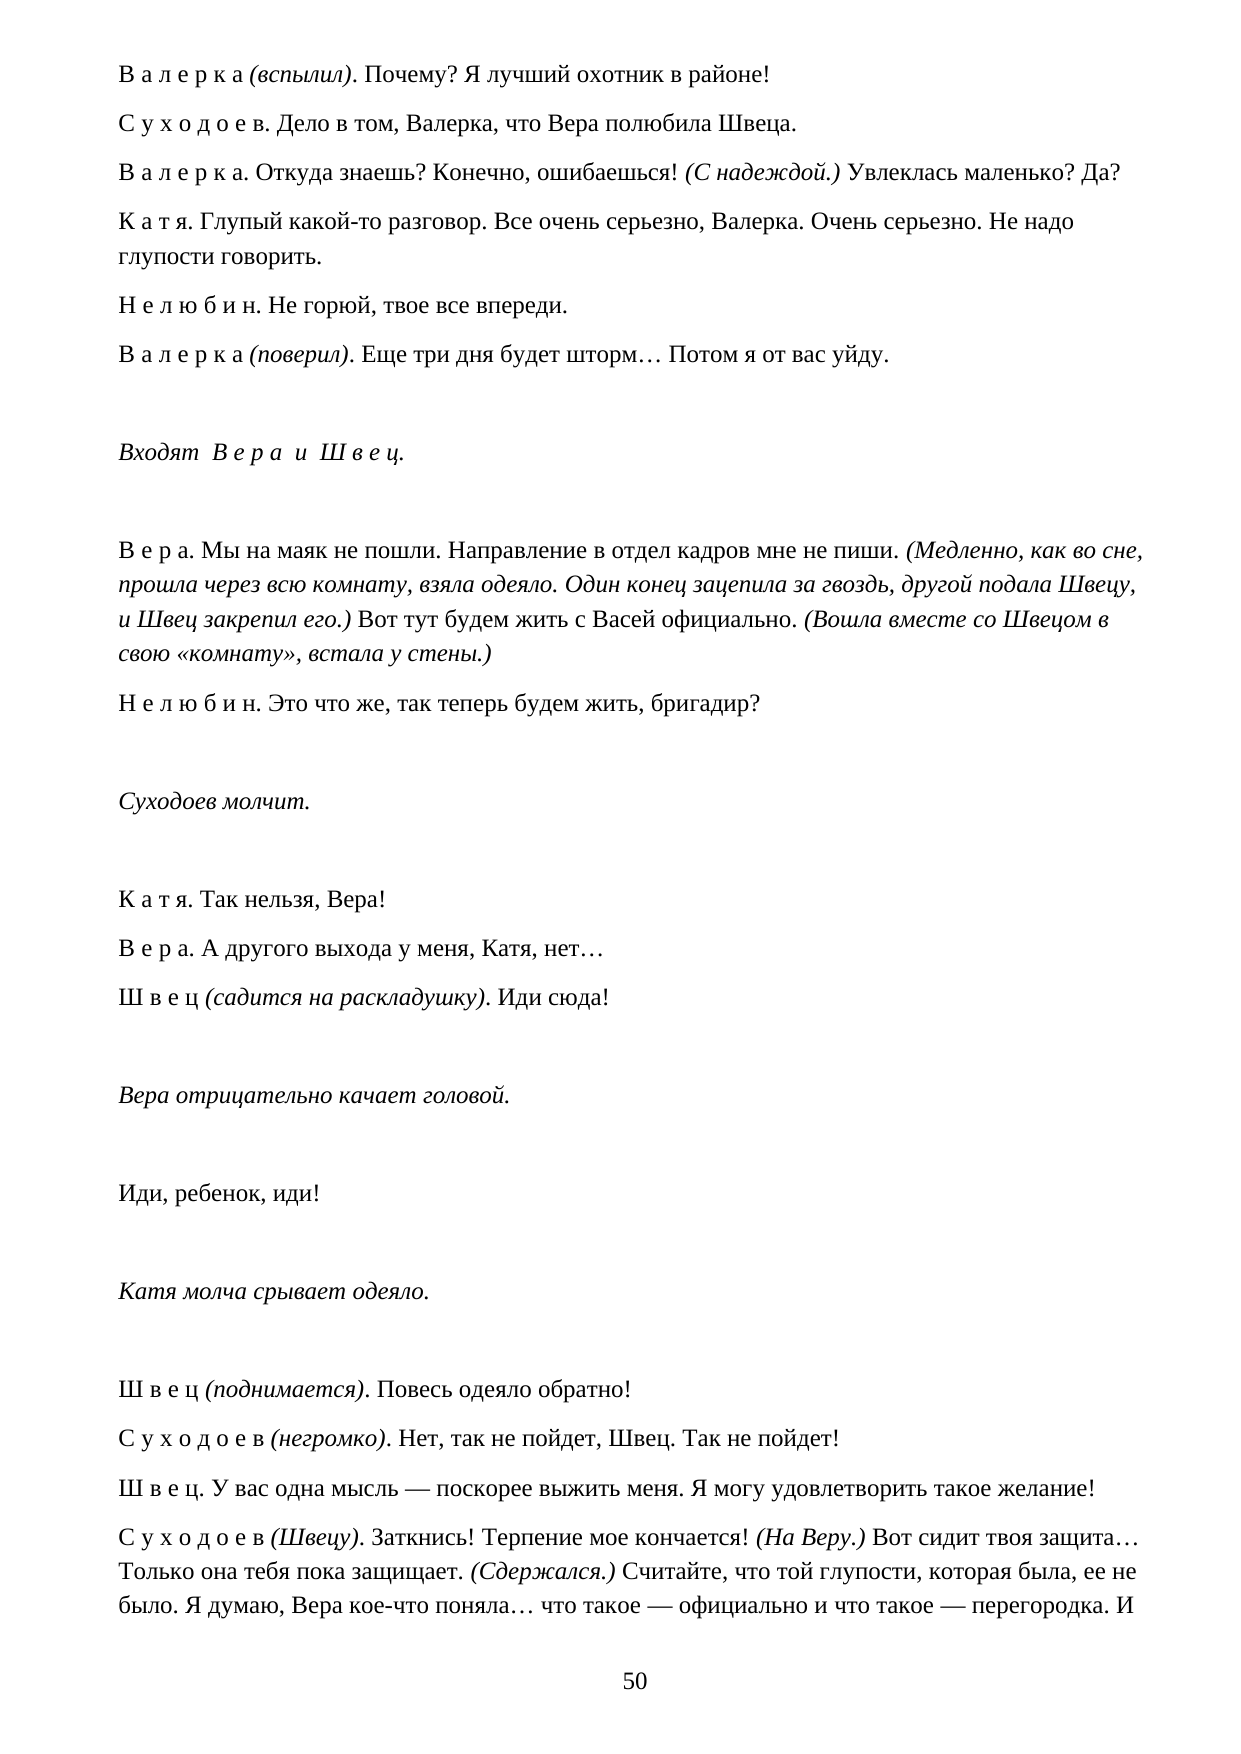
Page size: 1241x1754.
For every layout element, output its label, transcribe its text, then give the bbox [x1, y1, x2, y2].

text Иди, ребенок, иди! [118, 1178, 1152, 1207]
text Н е л ю б и н. Это что же, так теперь будем жить, бригадир? [118, 688, 1152, 716]
text В е р а. Мы на маяк не пошли. Направление в отдел кадров мне не пиши. (Медленно, как во сне, прошла через всю комнату, взяла одеяло. Один конец зацепила за гвоздь, другой подала Швецу, и Швец закрепил его.) Вот тут будем жить с Васей официально. (Вошла вместе со Швецом в свою «комнату», встала у стены.) [118, 535, 1152, 667]
text К а т я. Так нельзя, Вера! [118, 884, 1152, 913]
text С у х о д о е в (негромко). Нет, так не пойдет, Швец. Так не пойдет! [118, 1423, 1152, 1452]
text Ш в е ц. У вас одна мысль — поскорее выжить меня. Я могу удовлетворить такое желание! [118, 1473, 1152, 1501]
text В а л е р к а (поверил). Еще три дня будет шторм… Потом я от вас уйду. [118, 339, 1152, 368]
text С у х о д о е в. Дело в том, Валерка, что Вера полюбила Швеца. [118, 108, 1152, 137]
text Н е л ю б и н. Не горюй, твое все впереди. [118, 290, 1152, 318]
text Ш в е ц (садится на раскладушку). Иди сюда! [118, 982, 1152, 1011]
text В а л е р к а (вспылил). Почему? Я лучший охотник в районе! [118, 59, 1152, 88]
text В а л е р к а. Откуда знаешь? Конечно, ошибаешься! (С надеждой.) Увлеклась маленько? Да? [118, 157, 1152, 186]
text Входят В е р а и Ш в е ц. [118, 437, 1152, 466]
text Вера отрицательно качает головой. [118, 1080, 1152, 1109]
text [118, 1522, 1152, 1619]
text Суходоев молчит. [118, 786, 1152, 814]
text Катя молча срывает одеяло. [118, 1276, 1152, 1305]
text Ш в е ц (поднимается). Повесь одеяло обратно! [118, 1374, 1152, 1403]
text К а т я. Глупый какой-то разговор. Все очень серьезно, Валерка. Очень серьезно. Не надо глупости говорить. [118, 206, 1152, 269]
text В е р а. А другого выхода у меня, Катя, нет… [118, 933, 1152, 962]
